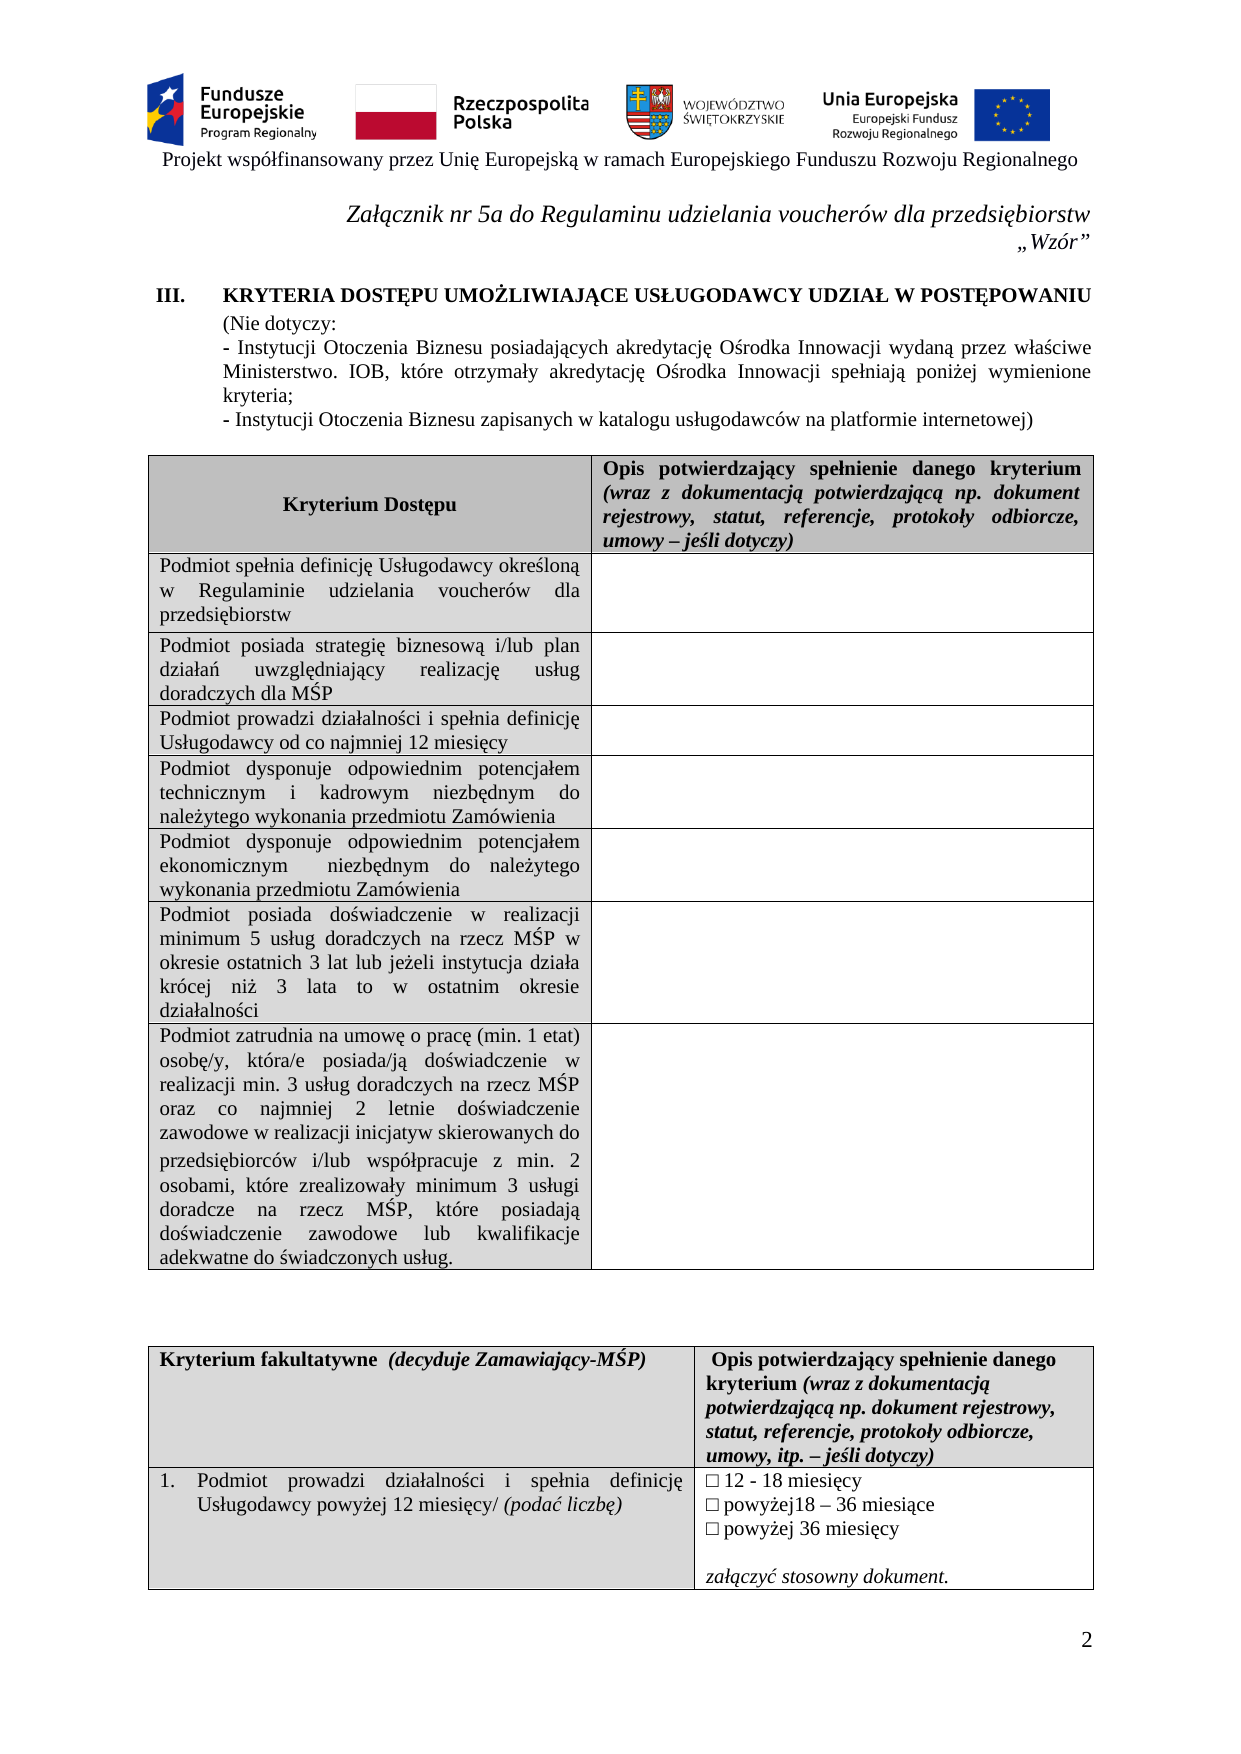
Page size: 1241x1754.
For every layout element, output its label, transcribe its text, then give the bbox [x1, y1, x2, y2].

table_cell [592, 1024, 1093, 1269]
picture [147, 73, 317, 146]
table_cell [592, 756, 1093, 828]
table_cell □ 12 - 18 miesięcy □ powyżej18 – 36 miesiące □ powyżej 36 miesięcy załączyć stosowny dokument. [695, 1468, 1093, 1588]
table_cell Podmiot posiada strategię biznesową i/lub plan działań uwzględniający realizację usług doradczych dla MŚP [149, 633, 591, 705]
table_cell [592, 902, 1093, 1022]
table_cell Podmiot dysponuje odpowiednim potencjałem technicznym i kadrowym niezbędnym do należytego wykonania przedmiotu Zamówienia [149, 756, 591, 828]
table_cell Podmiot posiada doświadczenie w realizacji minimum 5 usług doradczych na rzecz MŚP w okresie ostatnich 3 lat lub jeżeli instytucja działa krócej niż 3 lata to w ostatnim okresie działalności [149, 902, 591, 1022]
list - Instytucji Otoczenia Biznesu zapisanych w katalogu usługodawców na platformie internetowej) [223, 407, 1093, 431]
table_header Kryterium Dostępu [149, 456, 591, 552]
table_cell Podmiot prowadzi działalności i spełnia definicję Usługodawcy powyżej 12 miesięcy/ (podać liczbę) [149, 1468, 694, 1588]
table_cell Podmiot prowadzi działalności i spełnia definicję Usługodawcy od co najmniej 12 miesięcy [149, 706, 591, 754]
table_header Opis potwierdzający spełnienie danego kryterium (wraz z dokumentacją potwierdzającą np. dokument rejestrowy, statut, referencje, protokoły odbiorcze, umowy – jeśli dotyczy) [592, 456, 1093, 552]
picture [626, 73, 784, 146]
table_cell [592, 706, 1093, 754]
list - Instytucji Otoczenia Biznesu posiadających akredytację Ośrodka Innowacji wydaną przez właściwe Ministerstwo. IOB, które otrzymały akredytację Ośrodka Innowacji spełniają poniżej wymienione kryteria; [223, 335, 1093, 407]
table_cell Podmiot dysponuje odpowiednim potencjałem ekonomicznym niezbędnym do należytego wykonania przedmiotu Zamówienia [149, 829, 591, 901]
list (Nie dotyczy: [223, 311, 1093, 335]
table_header Kryterium fakultatywne (decyduje Zamawiający-MŚP) [149, 1347, 694, 1467]
table_cell Podmiot zatrudnia na umowę o pracę (min. 1 etat) osobę/y, która/e posiada/ją doświadczenie w realizacji min. 3 usług doradczych na rzecz MŚP oraz co najmniej 2 letnie doświadczenie zawodowe w realizacji inicjatyw skierowanych do przedsiębiorców i/lub współpracuje z min. 2 osobami, które zrealizowały minimum 3 usługi doradcze na rzecz MŚP, które posiadają doświadczenie zawodowe lub kwalifikacje adekwatne do świadczonych usług. [149, 1024, 591, 1269]
picture [355, 73, 589, 146]
table_cell [592, 829, 1093, 901]
table_cell Podmiot spełnia definicję Usługodawcy określoną w Regulaminie udzielania voucherów dla przedsiębiorstw [149, 554, 591, 632]
table_header Opis potwierdzający spełnienie danego kryterium (wraz z dokumentacją potwierdzającą np. dokument rejestrowy, statut, referencje, protokoły odbiorcze, umowy, itp. – jeśli dotyczy) [695, 1347, 1093, 1467]
table_cell [592, 633, 1093, 705]
table_cell [592, 554, 1093, 632]
list KRYTERIA DOSTĘPU UMOŻLIWIAJĄCE USŁUGODAWCY UDZIAŁ W POSTĘPOWANIU [185, 283, 1093, 307]
picture [823, 78, 1050, 147]
